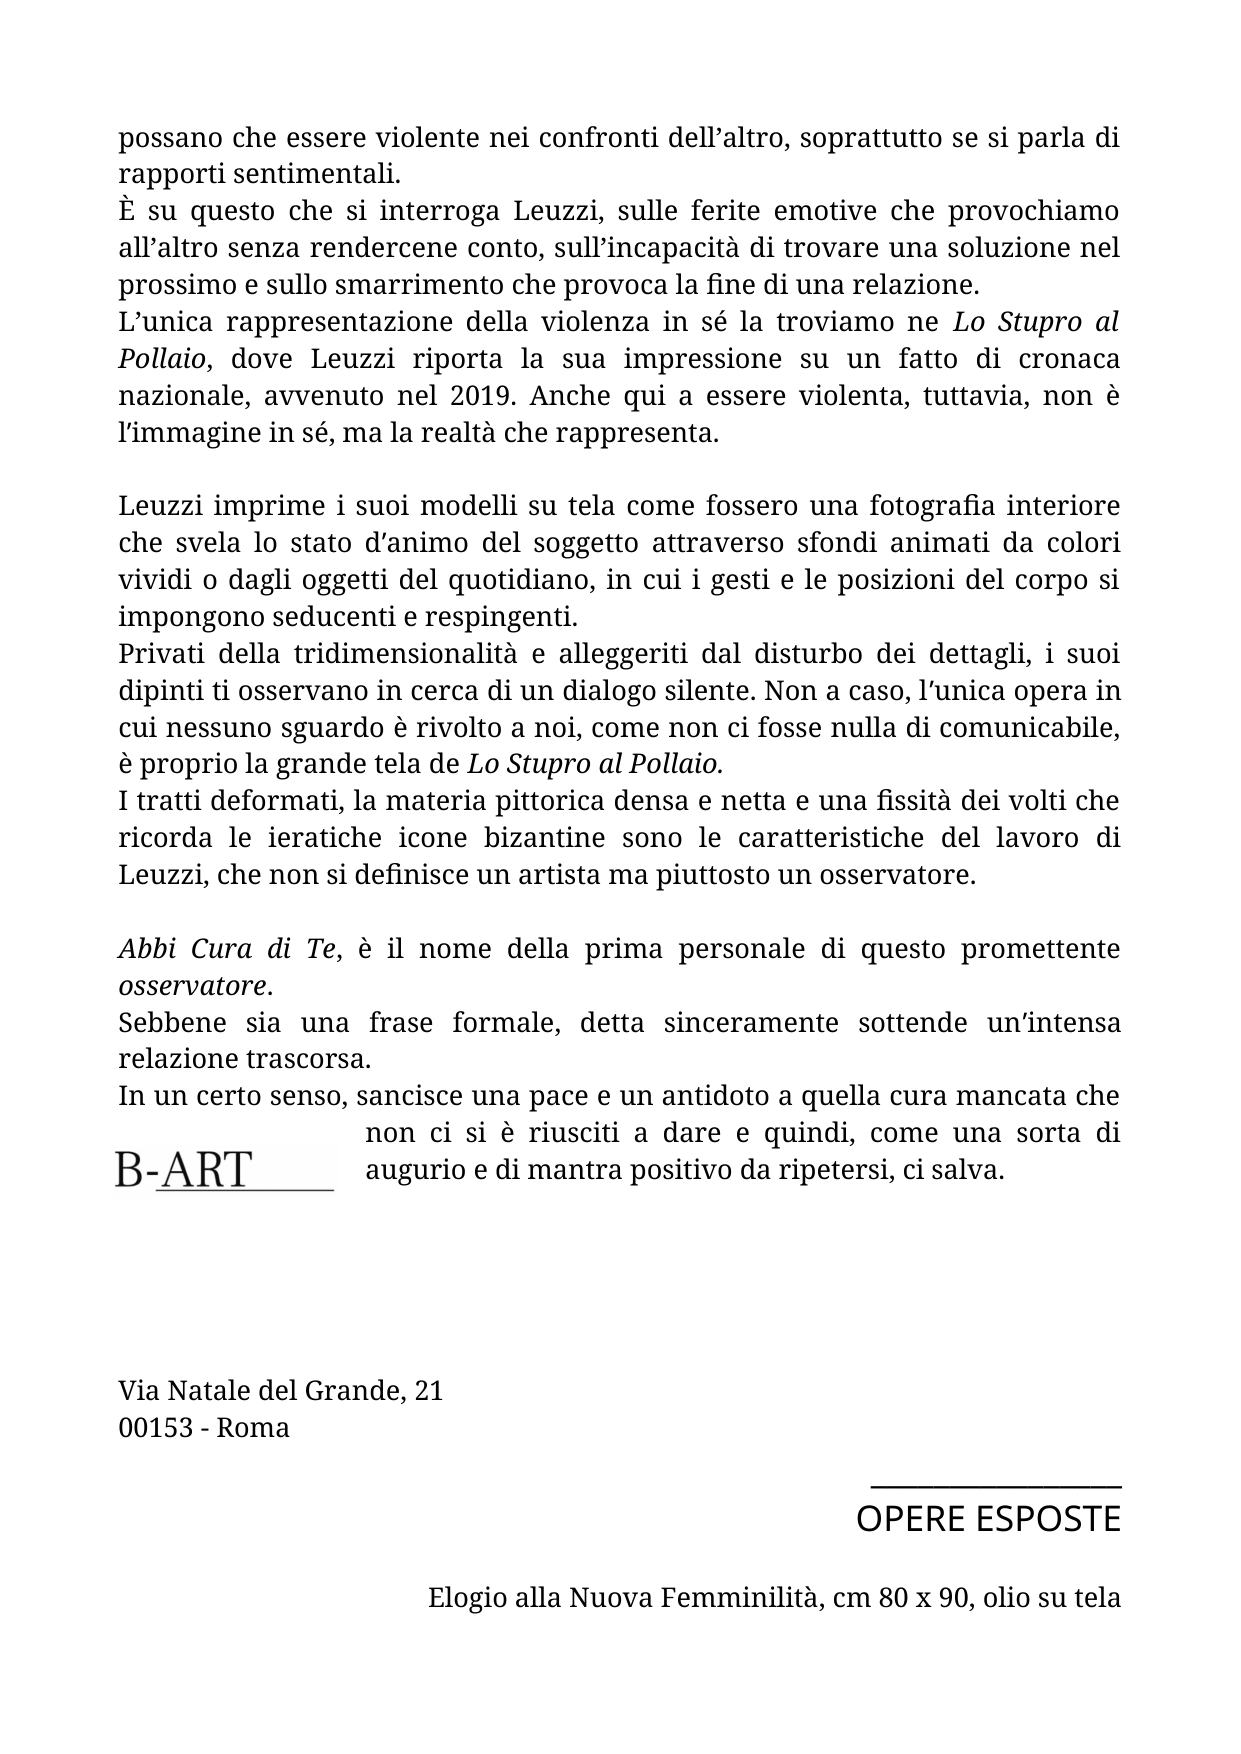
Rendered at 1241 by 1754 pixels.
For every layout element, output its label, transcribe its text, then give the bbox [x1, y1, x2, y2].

text Leuzzi imprime i suoi modelli su tela come fossero una fotografia interiore che svela lo stato d’animo del soggetto attraverso sfondi animati da colori vividi o dagli oggetti del quotidiano, in cui i gesti e le posizioni del corpo si impongono seducenti e respingenti. [118, 487, 1122, 634]
text L’unica rappresentazione della violenza in sé la troviamo ne Lo Stupro al Pollaio, dove Leuzzi riporta la sua impressione su un fatto di cronaca nazionale, avvenuto nel 2019. Anche qui a essere violenta, tuttavia, non è l’immagine in sé, ma la realtà che rappresenta. [118, 302, 1122, 450]
text In un certo senso, sancisce una pace e un antidoto a quella cura mancata che non ci si è riusciti a dare e quindi, come una sorta di augurio e di mantra positivo da ripetersi, ci salva. [118, 1077, 1122, 1187]
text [118, 118, 1122, 192]
picture [108, 1145, 341, 1198]
text ________________ [118, 1446, 1122, 1494]
text È su questo che si interroga Leuzzi, sulle ferite emotive che provochiamo all’altro senza rendercene conto, sull’incapacità di trovare una soluzione nel prossimo e sullo smarrimento che provoca la fine di una relazione. [118, 192, 1122, 302]
text OPERE ESPOSTE [118, 1494, 1122, 1542]
text Abbi Cura di Te, è il nome della prima personale di questo promettente osservatore. [118, 929, 1122, 1003]
text I tratti deformati, la materia pittorica densa e netta e una fissità dei volti che ricorda le ieratiche icone bizantine sono le caratteristiche del lavoro di Leuzzi, che non si definisce un artista ma piuttosto un osservatore. [118, 782, 1122, 892]
text 00153 - Roma [118, 1409, 1122, 1446]
text Elogio alla Nuova Femminilità, cm 80 x 90, olio su tela [118, 1579, 1122, 1616]
text Via Natale del Grande, 21 [118, 1372, 1122, 1409]
text Sebbene sia una frase formale, detta sinceramente sottende un’intensa relazione trascorsa. [118, 1003, 1122, 1077]
text Privati della tridimensionalità e alleggeriti dal disturbo dei dettagli, i suoi dipinti ti osservano in cerca di un dialogo silente. Non a caso, l’unica opera in cui nessuno sguardo è rivolto a noi, come non ci fosse nulla di comunicabile, è proprio la grande tela de Lo Stupro al Pollaio. [118, 634, 1122, 782]
